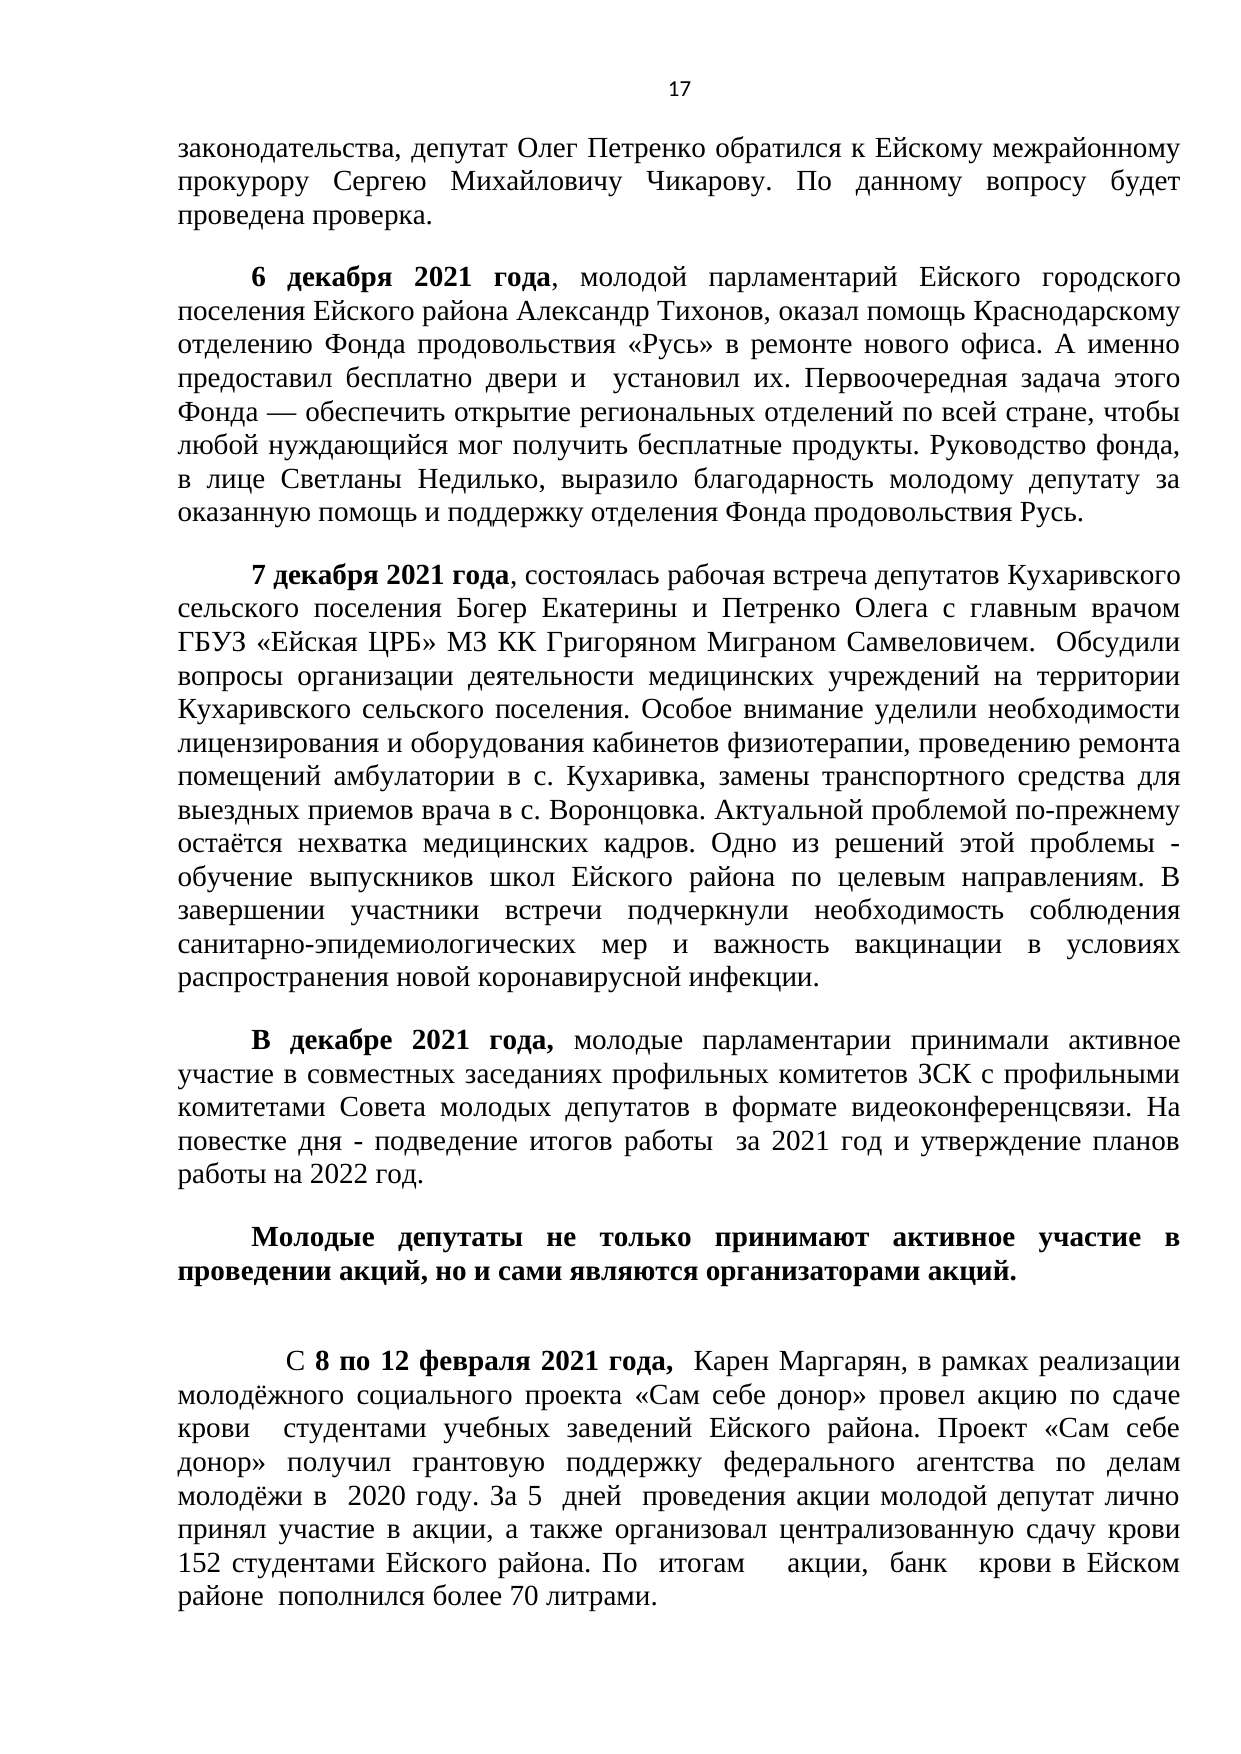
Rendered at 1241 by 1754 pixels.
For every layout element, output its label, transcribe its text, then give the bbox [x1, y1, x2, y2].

text Молодые депутаты не только принимают активное участие в проведении акций, но и сами являются организаторами акций. [177, 1219, 1181, 1286]
text 6 декабря 2021 года, молодой парламентарий Ейского городского поселения Ейского района Александр Тихонов, оказал помощь Краснодарскому отделению Фонда продовольствия «Русь» в ремонте нового офиса. А именно предоставил бесплатно двери и установил их. Первоочередная задача этого Фонда — обеспечить открытие региональных отделений по всей стране, чтобы любой нуждающийся мог получить бесплатные продукты. Руководство фонда, в лице Светланы Недилько, выразило благодарность молодому депутату за оказанную помощь и поддержку отделения Фонда продовольствия Русь. [177, 259, 1181, 528]
text В декабре 2021 года, молодые парламентарии принимали активное участие в совместных заседаниях профильных комитетов ЗСК с профильными комитетами Совета молодых депутатов в формате видеоконференцсвязи. На повестке дня - подведение итогов работы за 2021 год и утверждение планов работы на 2022 год. [177, 1022, 1181, 1190]
text С 8 по 12 февраля 2021 года, Карен Маргарян, в рамках реализации молодёжного социального проекта «Сам себе донор» провел акцию по сдаче крови студентами учебных заведений Ейского района. Проект «Сам себе донор» получил грантовую поддержку федерального агентства по делам молодёжи в 2020 году. За 5 дней проведения акции молодой депутат лично принял участие в акции, а также организовал централизованную сдачу крови 152 студентами Ейского района. По итогам акции, банк крови в Ейском районе пополнился более 70 литрами. [177, 1343, 1181, 1612]
text 7 декабря 2021 года, состоялась рабочая встреча депутатов Кухаривского сельского поселения Богер Екатерины и Петренко Олега с главным врачом ГБУЗ «Ейская ЦРБ» МЗ КК Григоряном Миграном Самвеловичем. Обсудили вопросы организации деятельности медицинских учреждений на территории Кухаривского сельского поселения. Особое внимание уделили необходимости лицензирования и оборудования кабинетов физиотерапии, проведению ремонта помещений амбулатории в с. Кухаривка, замены транспортного средства для выездных приемов врача в с. Воронцовка. Актуальной проблемой по-прежнему остаётся нехватка медицинских кадров. Одно из решений этой проблемы - обучение выпускников школ Ейского района по целевым направлениям. В завершении участники встречи подчеркнули необходимость соблюдения санитарно-эпидемиологических мер и важность вакцинации в условиях распространения новой коронавирусной инфекции. [177, 557, 1181, 993]
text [177, 130, 1181, 230]
